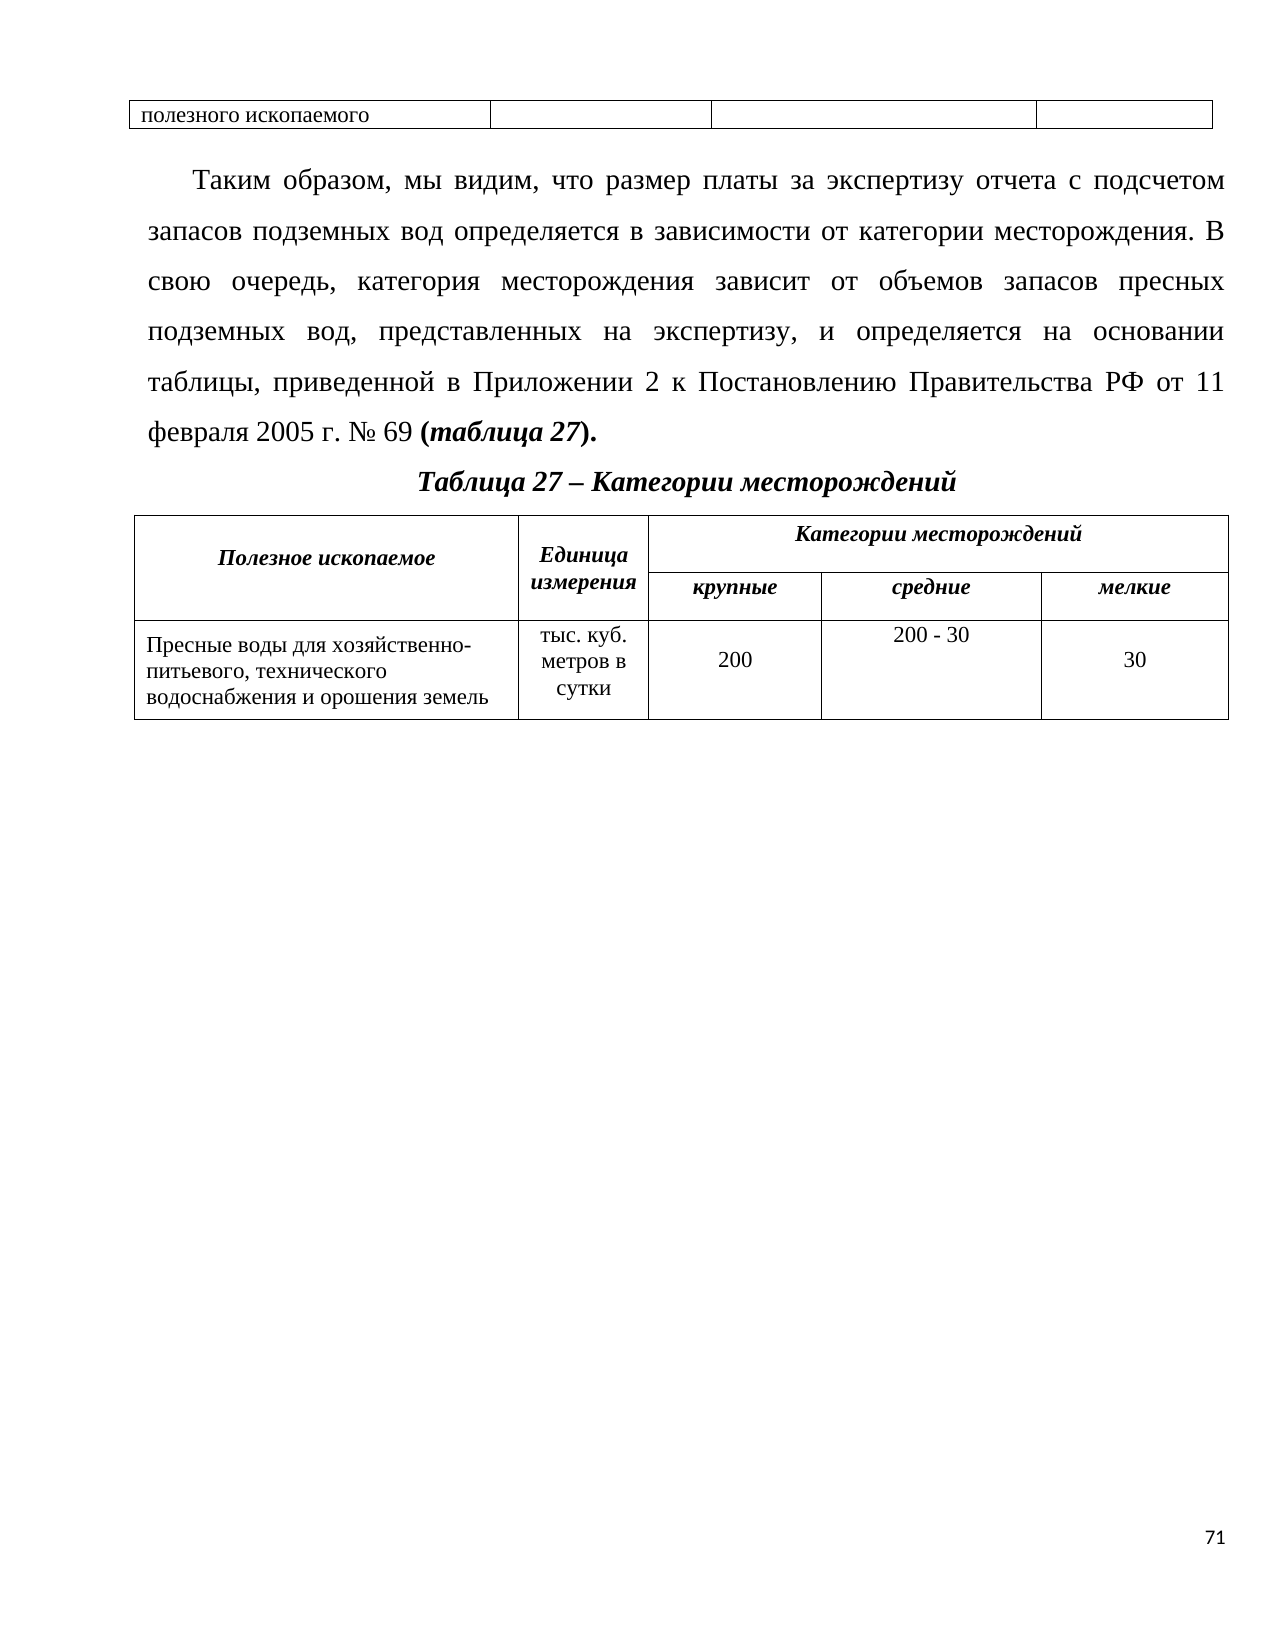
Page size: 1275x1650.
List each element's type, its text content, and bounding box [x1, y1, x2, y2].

table_header Полезное ископаемое [135, 516, 518, 620]
text Таким образом, мы видим, что размер платы за экспертизу отчета с подсчетом запасов подземных вод определяется в зависимости от категории месторождения. В свою очередь, категория месторождения зависит от объемов запасов пресных подземных вод, представленных на экспертизу, и определяется на основании таблицы, приведенной в Приложении 2 к Постановлению Правительства РФ от 11 февраля 2005 г. № 69 (таблица 27). [148, 162, 1226, 447]
table_cell крупные [649, 573, 821, 620]
table_cell тыс. куб. метров в сутки [519, 621, 648, 719]
table_cell мелкие [1042, 573, 1228, 620]
table_cell 200 - 30 [822, 621, 1041, 719]
table_cell 30 [1042, 621, 1228, 719]
table_cell Пресные воды для хозяйственно-питьевого, технического водоснабжения и орошения земель [135, 621, 518, 719]
table_cell 200 [649, 621, 821, 719]
text Таблица 27 – Категории месторождений [148, 464, 1226, 498]
table_header Единица измерения [519, 516, 648, 620]
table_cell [712, 101, 1036, 128]
table_header Категории месторождений [649, 516, 1228, 572]
table_cell средние [822, 573, 1041, 620]
table_cell 10 [1037, 101, 1212, 128]
